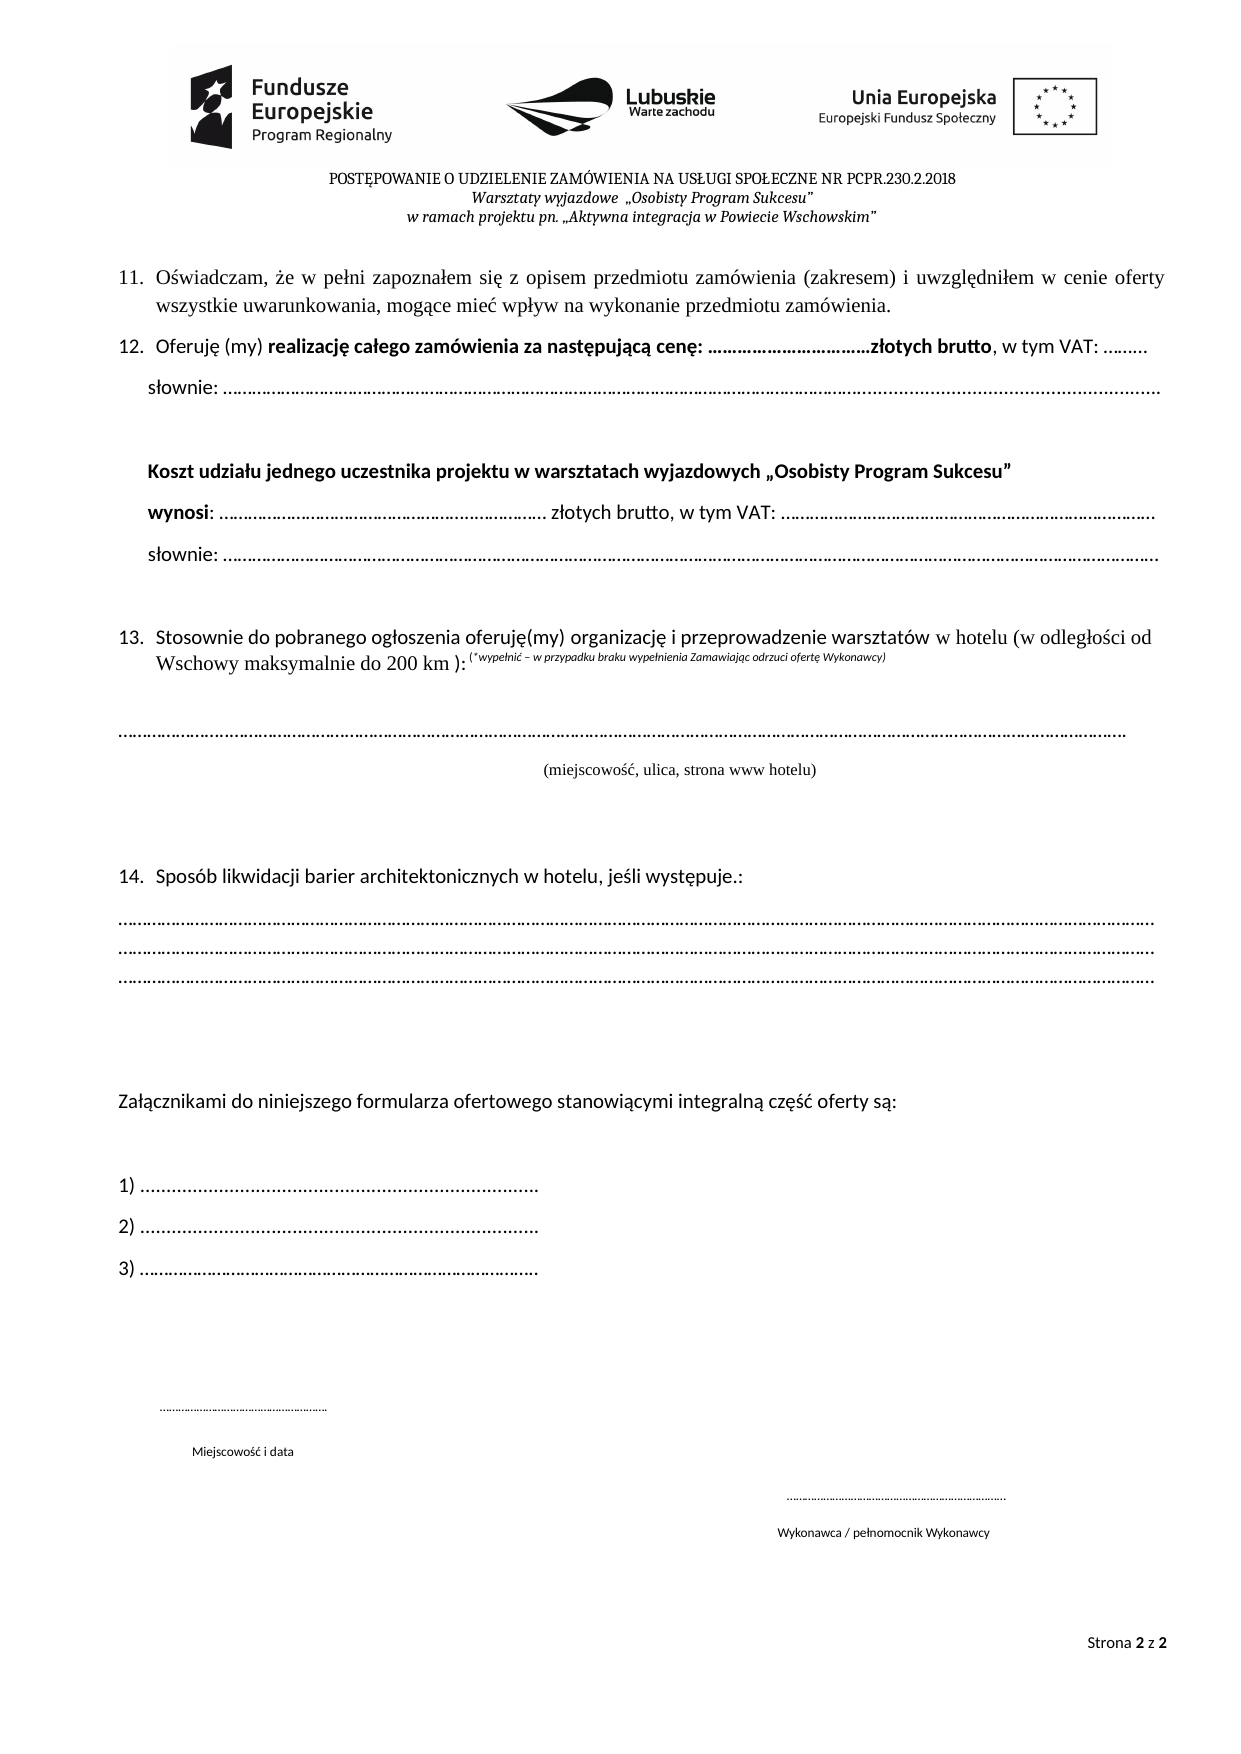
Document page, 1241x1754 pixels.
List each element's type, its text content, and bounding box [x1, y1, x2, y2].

text Koszt udziału jednego uczestnika projektu w warsztatach wyjazdowych „Osobisty Program Sukcesu” [148, 458, 1167, 483]
text Miejscowość i data [192, 1431, 1167, 1459]
list Oświadczam, że w pełni zapoznałem się z opisem przedmiotu zamówienia (zakresem) i uwzględniłem w cenie oferty wszystkie uwarunkowania, mogące mieć wpływ na wykonanie przedmiotu zamówienia. [118, 265, 1167, 317]
text Załącznikami do niniejszego formularza ofertowego stanowiącymi integralną część oferty są: [118, 1089, 1167, 1114]
list Stosownie do pobranego ogłoszenia oferuję(my) organizację i przeprowadzenie warsztatów w hotelu (w odległości od Wschowy maksymalnie do 200 km ): (*wypełnić – w przypadku braku wypełnienia Zamawiając odrzuci ofertę Wykonawcy) [118, 624, 1167, 675]
picture [169, 44, 1115, 170]
text Wykonawca / pełnomocnik Wykonawcy [516, 1525, 1167, 1553]
text 1) ............................................................................ [118, 1172, 1167, 1197]
text ……………………………………………………………… [502, 1476, 1167, 1504]
list (miejscowość, ulica, strona www hotelu) [193, 759, 1167, 779]
text ……………………………………………………………………………………………………………………………………………………………………………………………………………………………………………………………………………………………………………………………………………………………………………………………………………………………………………………………………………………………………………………………………………………………………………………………… [118, 905, 1167, 989]
text ………………………………………………. [118, 1386, 1167, 1414]
list słownie: …………………………………………………………………………………………………………………….......................................................... [148, 374, 1167, 400]
text 3) ……………………………………………………………………….. [118, 1255, 1167, 1281]
text słownie: …………………………………………………………………………………………………………………………………………………………………………… [148, 541, 1167, 567]
list Sposób likwidacji barier architektonicznych w hotelu, jeśli występuje.: [118, 864, 1167, 889]
text wynosi: ……………………………………………..…………… złotych brutto, w tym VAT: …………………………………………………………………… [148, 499, 1167, 525]
text …………………..……………………………………………………………………………………………………………………………………………………………………. [118, 717, 1167, 743]
list Oferuję (my) realizację całego zamówienia za następującą cenę: ……………………………złotych brutto, w tym VAT: ……... [118, 333, 1167, 358]
text 2) ............................................................................ [118, 1214, 1167, 1239]
